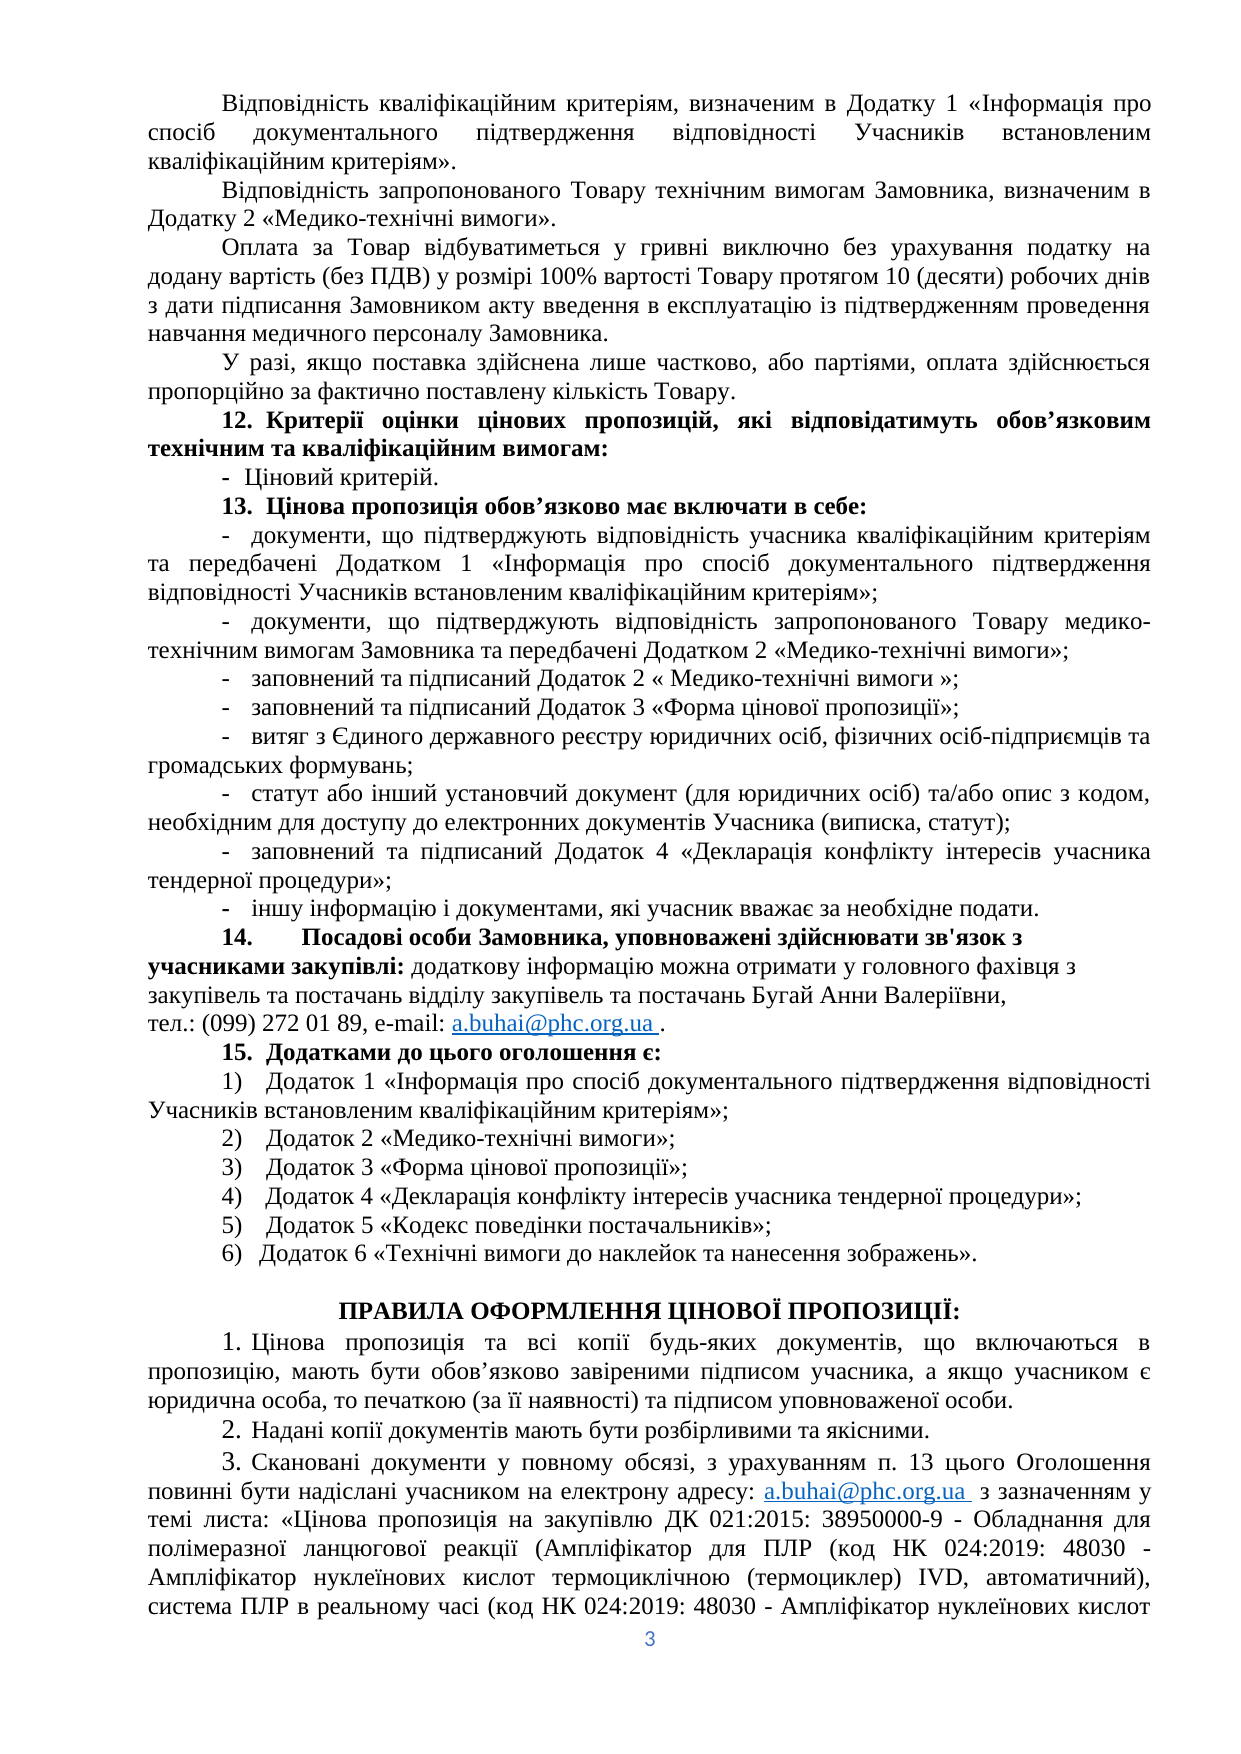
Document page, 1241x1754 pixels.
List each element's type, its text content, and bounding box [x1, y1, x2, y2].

list Додаток 5 «Кодекс поведінки постачальників»; [148, 1210, 1152, 1238]
list заповнений та підписаний Додаток 2 « Медико-технічні вимоги »; [148, 663, 1152, 692]
list Ціновий критерій. [221, 462, 1152, 491]
list Додаток 4 «Декларація конфлікту інтересів учасника тендерної процедури»; [221, 1181, 1152, 1210]
list витяг з Єдиного державного реєстру юридичних осіб, фізичних осіб-підприємців та громадських формувань; [148, 721, 1152, 778]
list документи, що підтверджують відповідність учасника кваліфікаційним критеріям та передбачені Додатком 1 «Інформація про спосіб документального підтвердження відповідності Учасників встановленим кваліфікаційним критеріям»; [148, 520, 1152, 606]
list заповнений та підписаний Додаток 4 «Декларація конфлікту інтересів учасника тендерної процедури»; [148, 836, 1152, 893]
list іншу інформацію і документами, які учасник вважає за необхідне подати. [148, 893, 1152, 922]
text Оплата за Товар відбуватиметься у гривні виключно без урахування податку на додану вартість (без ПДВ) у розмірі 100% вартості Товару протягом 10 (десяти) робочих днів з дати підписання Замовником акту введення в експлуатацію із підтвердженням проведення навчання медичного персоналу Замовника. [148, 232, 1152, 347]
list Додаток 2 «Медико-технічні вимоги»; [148, 1123, 1152, 1152]
list Цінова пропозиція та всі копії будь-яких документів, що включаються в пропозицію, мають бути обов’язково завіреними підписом учасника, а якщо учасником є юридична особа, то печаткою (за її наявності) та підписом уповноваженої особи. [148, 1325, 1152, 1413]
text У разі, якщо поставка здійснена лише частково, або партіями, оплата здійснюється пропорційно за фактично поставлену кількість Товару. [148, 347, 1152, 405]
text Відповідність кваліфікаційним критеріям, визначеним в Додатку 1 «Інформація про спосіб документального підтвердження відповідності Учасників встановленим кваліфікаційним критеріям». [148, 88, 1152, 175]
text Відповідність запропонованого Товару технічним вимогам Замовника, визначеним в Додатку 2 «Медико-технічні вимоги». [148, 175, 1152, 232]
list статут або інший установчий документ (для юридичних осіб) та/або опис з кодом, необхідним для доступу до електронних документів Учасника (виписка, статут); [148, 778, 1152, 836]
list Надані копії документів мають бути розбірливими та якісними. [148, 1413, 1152, 1444]
text Правила оформлення ЦІНОВОЇ ПРОПОЗИЦІЇ: [148, 1296, 1152, 1325]
list Додаток 3 «Форма цінової пропозиції»; [148, 1152, 1152, 1181]
list Додатками до цього оголошення є: [148, 1037, 1152, 1066]
list заповнений та підписаний Додаток 3 «Форма цінової пропозиції»; [148, 692, 1152, 721]
list документи, що підтверджують відповідність запропонованого Товару медико-технічним вимогам Замовника та передбачені Додатком 2 «Медико-технічні вимоги»; [148, 606, 1152, 663]
list Додаток 6 «Технічні вимоги до наклейок та нанесення зображень». [221, 1238, 1152, 1267]
list Посадові особи Замовника, уповноважені здійснювати зв'язок з учасниками закупівлі: додаткову інформацію можна отримати у головного фахівця з закупівель та постачань відділу закупівель та постачань Бугай Анни Валеріївни, тел.: (099) 272 01 89, е-mail: a.buhai@phc.org.ua . [148, 922, 1152, 1037]
list Додаток 1 «Інформація про спосіб документального підтвердження відповідності Учасників встановленим кваліфікаційним критеріям»; [148, 1066, 1152, 1123]
list Цінова пропозиція обов’язково має включати в себе: [148, 491, 1152, 520]
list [148, 1444, 1152, 1619]
list Критерії оцінки цінових пропозицій, які відповідатимуть обов’язковим технічним та кваліфікаційним вимогам: [148, 405, 1152, 462]
